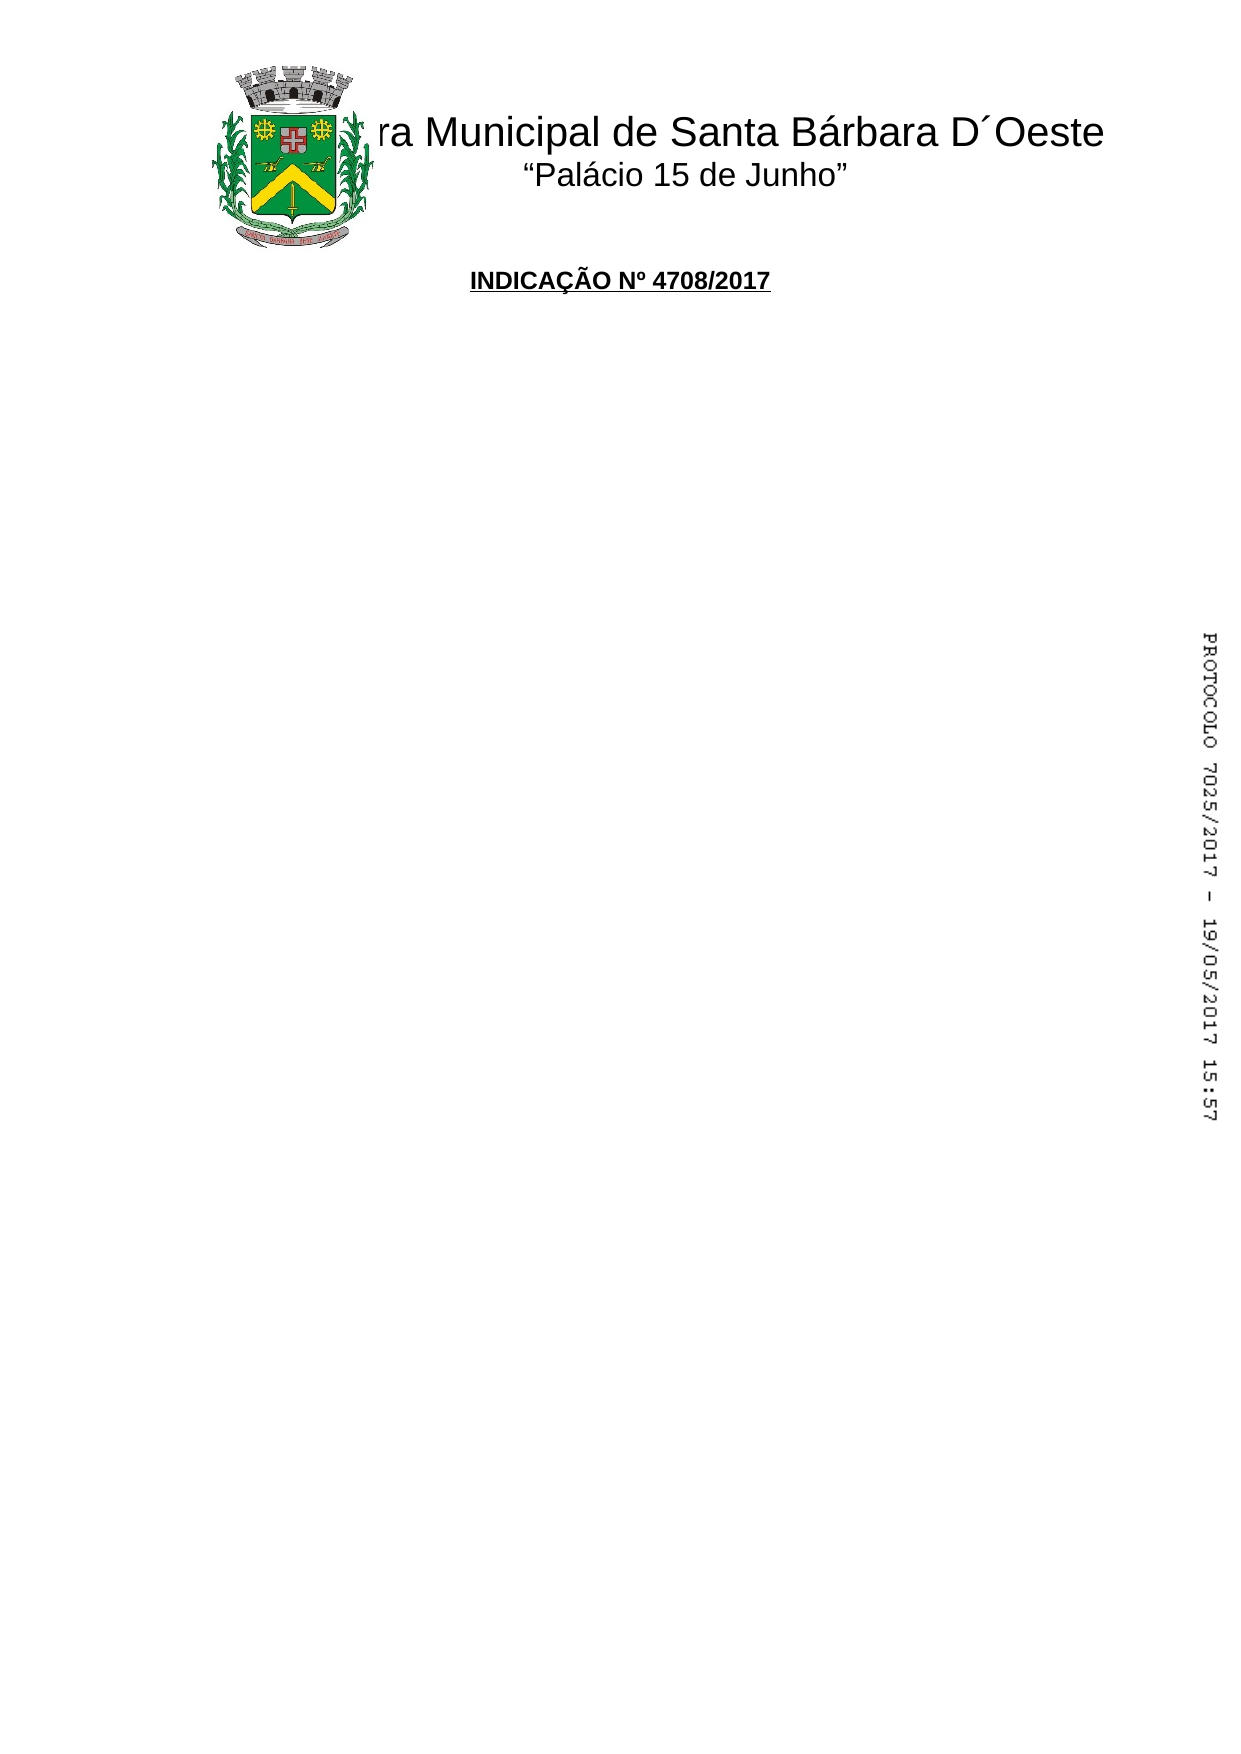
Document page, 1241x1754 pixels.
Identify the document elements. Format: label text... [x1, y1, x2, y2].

picture [211, 66, 381, 255]
title INDICAÇÃO Nº 4708/2017 [177, 266, 1063, 295]
picture [1177, 629, 1241, 1125]
